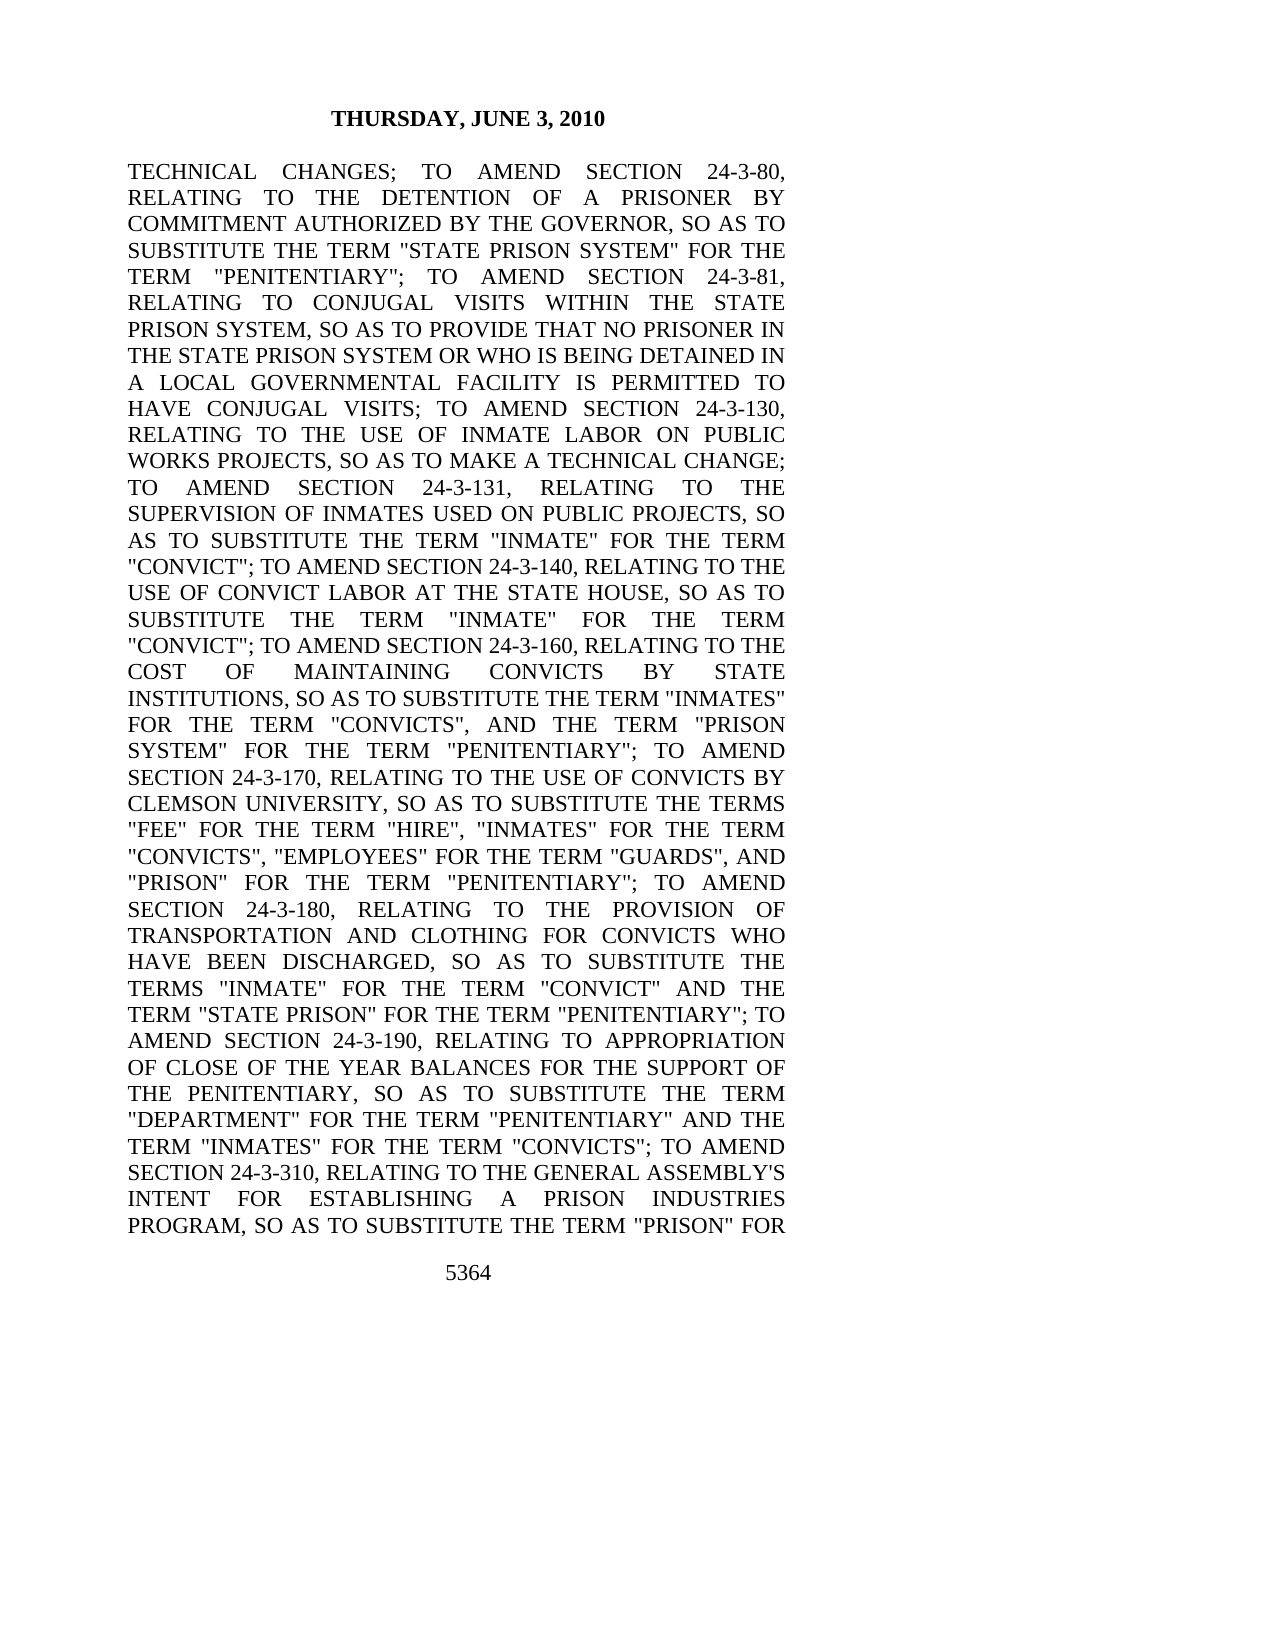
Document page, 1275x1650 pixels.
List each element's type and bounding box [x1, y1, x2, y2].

text [127, 158, 786, 1238]
